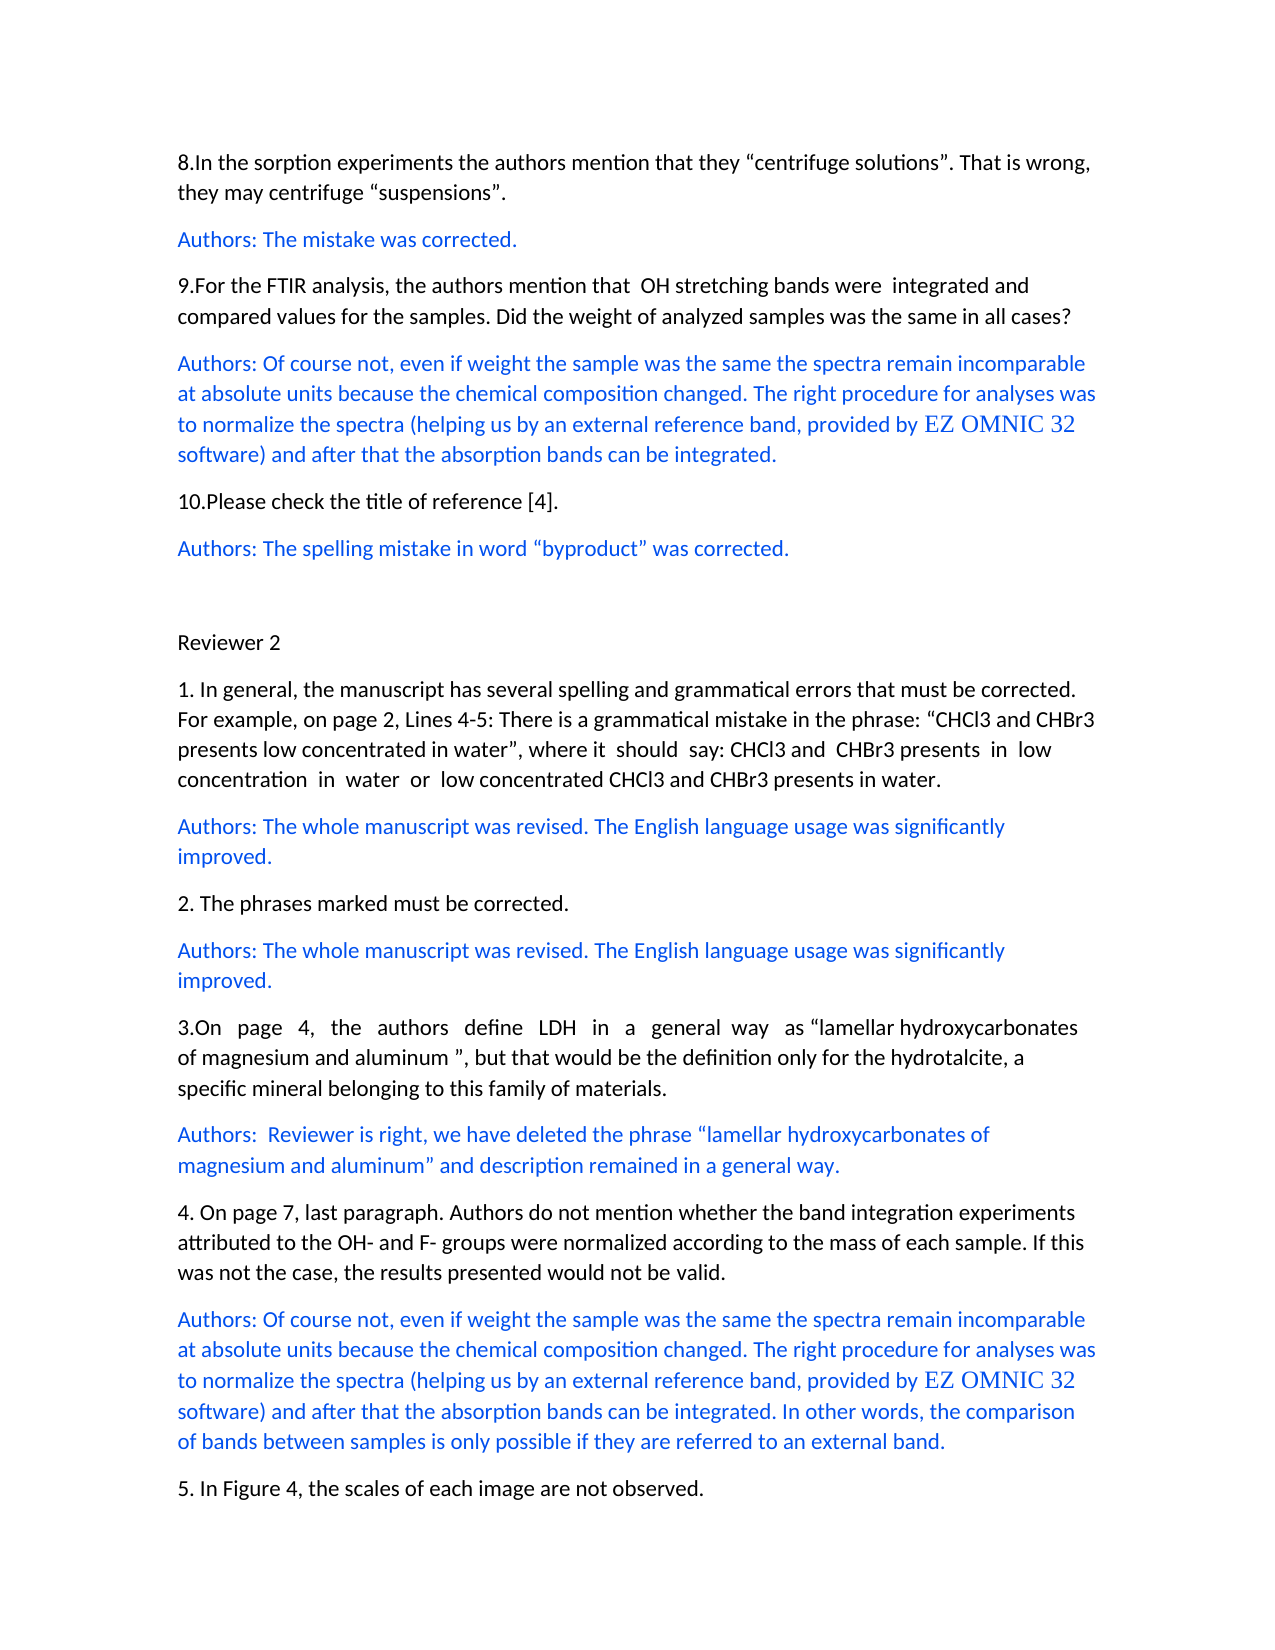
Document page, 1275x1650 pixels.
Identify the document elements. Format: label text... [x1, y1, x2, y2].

text 4. On page 7, last paragraph. Authors do not mention whether the band integration experiments attributed to the OH- and F- groups were normalized according to the mass of each sample. If this was not the case, the results presented would not be valid. [177, 1198, 1098, 1286]
text 9.For the FTIR analysis, the authors mention that OH stretching bands were integrated and compared values for the samples. Did the weight of analyzed samples was the same in all cases? [177, 272, 1098, 330]
text Authors: The whole manuscript was revised. The English language usage was significantly improved. [177, 936, 1098, 994]
text Authors: Of course not, even if weight the sample was the same the spectra remain incomparable at absolute units because the chemical composition changed. The right procedure for analyses was to normalize the spectra (helping us by an external reference band, provided by EZ OMNIC 32 software) and after that the absorption bands can be integrated. [177, 349, 1098, 468]
text Authors: Of course not, even if weight the sample was the same the spectra remain incomparable at absolute units because the chemical composition changed. The right procedure for analyses was to normalize the spectra (helping us by an external reference band, provided by EZ OMNIC 32 software) and after that the absorption bands can be integrated. In other words, the comparison of bands between samples is only possible if they are referred to an external band. [177, 1305, 1098, 1455]
text Authors: The whole manuscript was revised. The English language usage was significantly improved. [177, 812, 1098, 871]
text 5. In Figure 4, the scales of each image are not observed. [177, 1474, 1098, 1502]
text Reviewer 2 [177, 628, 1098, 656]
text 1. In general, the manuscript has several spelling and grammatical errors that must be corrected. For example, on page 2, Lines 4-5: There is a grammatical mistake in the phrase: “CHCl3 and CHBr3 presents low concentrated in water”, where it should say: CHCl3 and CHBr3 presents in low concentration in water or low concentrated CHCl3 and CHBr3 presents in water. [177, 675, 1098, 793]
text Authors: The spelling mistake in word “byproduct” was corrected. [177, 534, 1098, 562]
text 8.In the sorption experiments the authors mention that they “centrifuge solutions”. That is wrong, they may centrifuge “suspensions”. [177, 148, 1098, 206]
text Authors: Reviewer is right, we have deleted the phrase “lamellar hydroxycarbonates of magnesium and aluminum” and description remained in a general way. [177, 1121, 1098, 1179]
text Authors: The mistake was corrected. [177, 225, 1098, 253]
text 10.Please check the title of reference [4]. [177, 487, 1098, 515]
text 2. The phrases marked must be corrected. [177, 889, 1098, 917]
text 3.On page 4, the authors define LDH in a general way as “lamellar hydroxycarbonates of magnesium and aluminum ”, but that would be the definition only for the hydrotalcite, a specific mineral belonging to this family of materials. [177, 1013, 1098, 1102]
